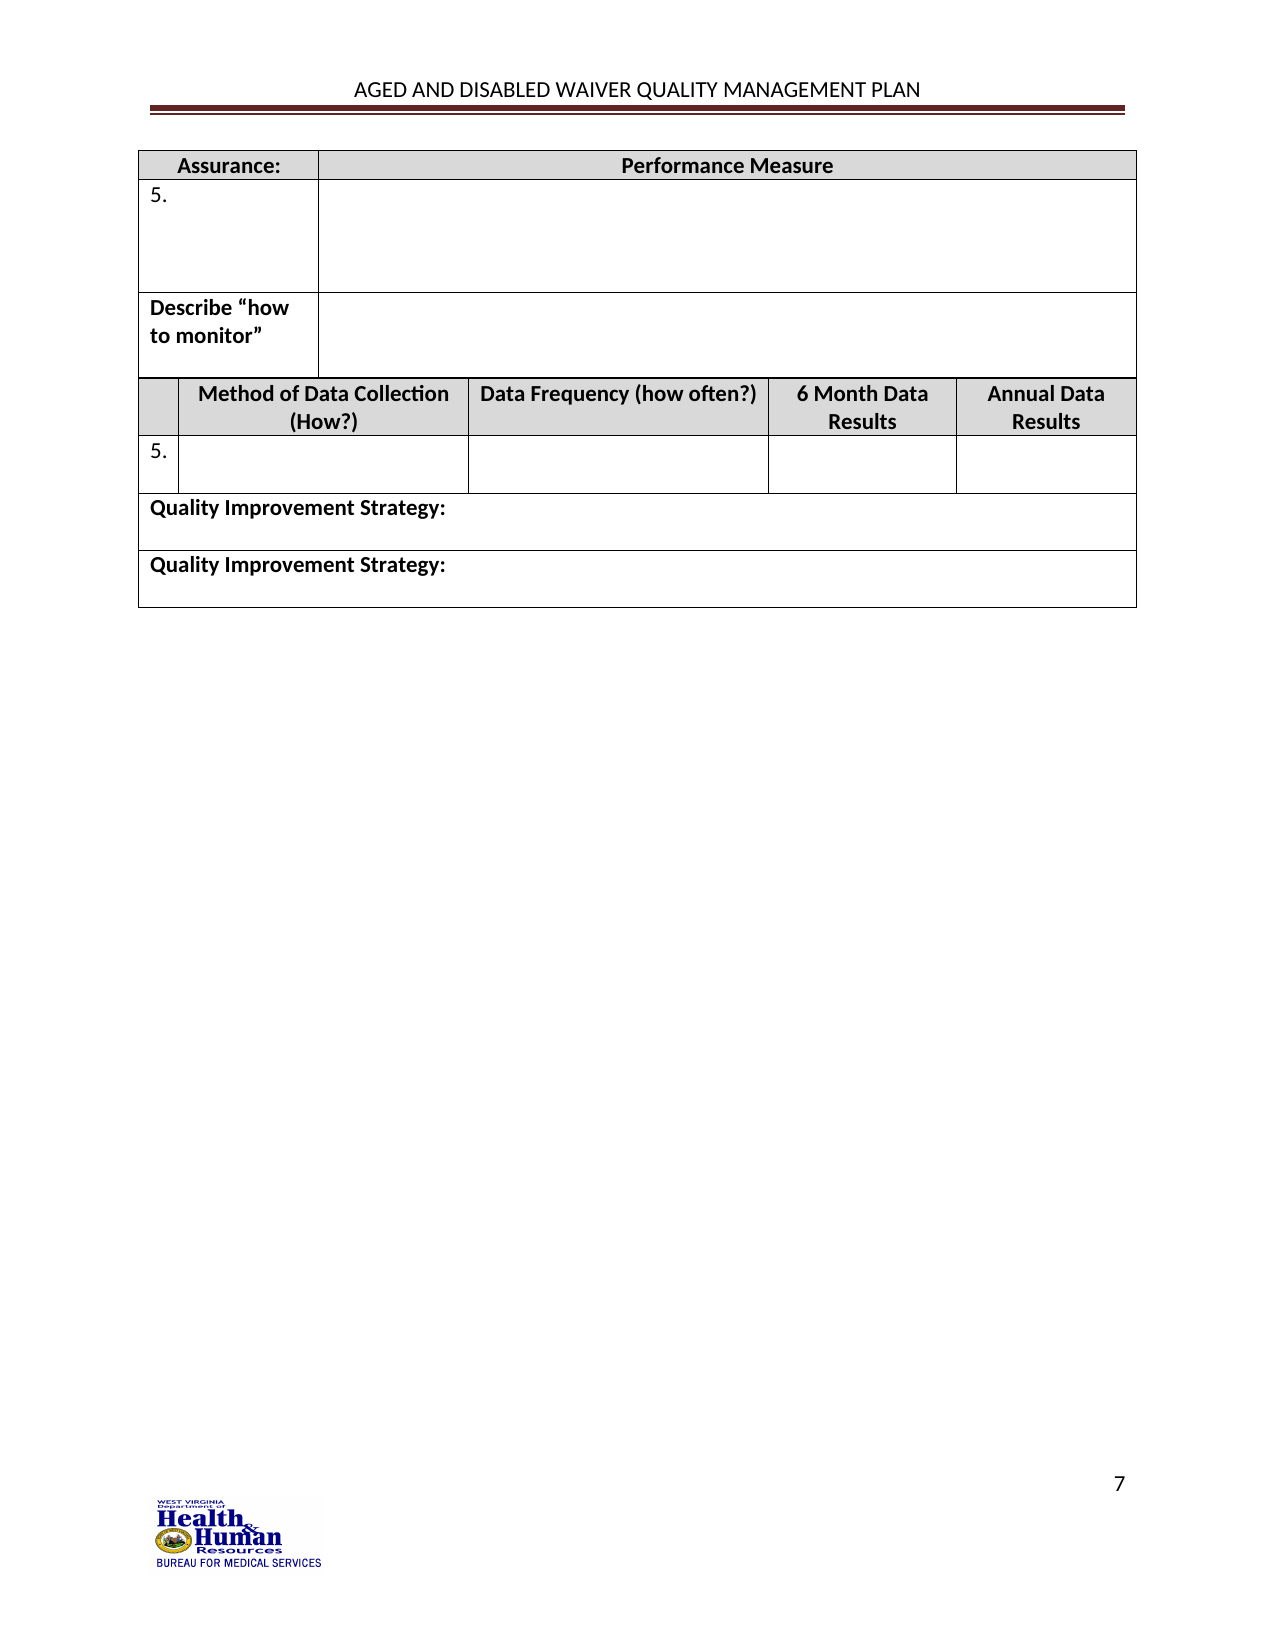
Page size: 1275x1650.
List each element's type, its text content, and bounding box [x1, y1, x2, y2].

table_cell Describe “how to monitor” [139, 293, 318, 377]
table_header Assurance: [139, 151, 318, 179]
table_cell 5. [139, 436, 178, 492]
table_cell [957, 436, 1136, 492]
table_cell [469, 436, 768, 492]
table_cell [319, 180, 1136, 292]
table_cell 5. [139, 180, 318, 292]
table_header 6 Month Data Results [769, 379, 956, 435]
table_cell Quality Improvement Strategy: [139, 551, 1136, 607]
table_cell [769, 436, 956, 492]
picture [150, 1496, 324, 1575]
table_header Method of Data Collection (How?) [179, 379, 468, 435]
table_header Data Frequency (how often?) [469, 379, 768, 435]
table_header Performance Measure [319, 151, 1136, 179]
table_cell [179, 436, 468, 492]
table_header Annual Data Results [957, 379, 1136, 435]
table_cell [319, 293, 1136, 377]
table_header [139, 379, 178, 435]
table_cell Quality Improvement Strategy: [139, 494, 1136, 549]
